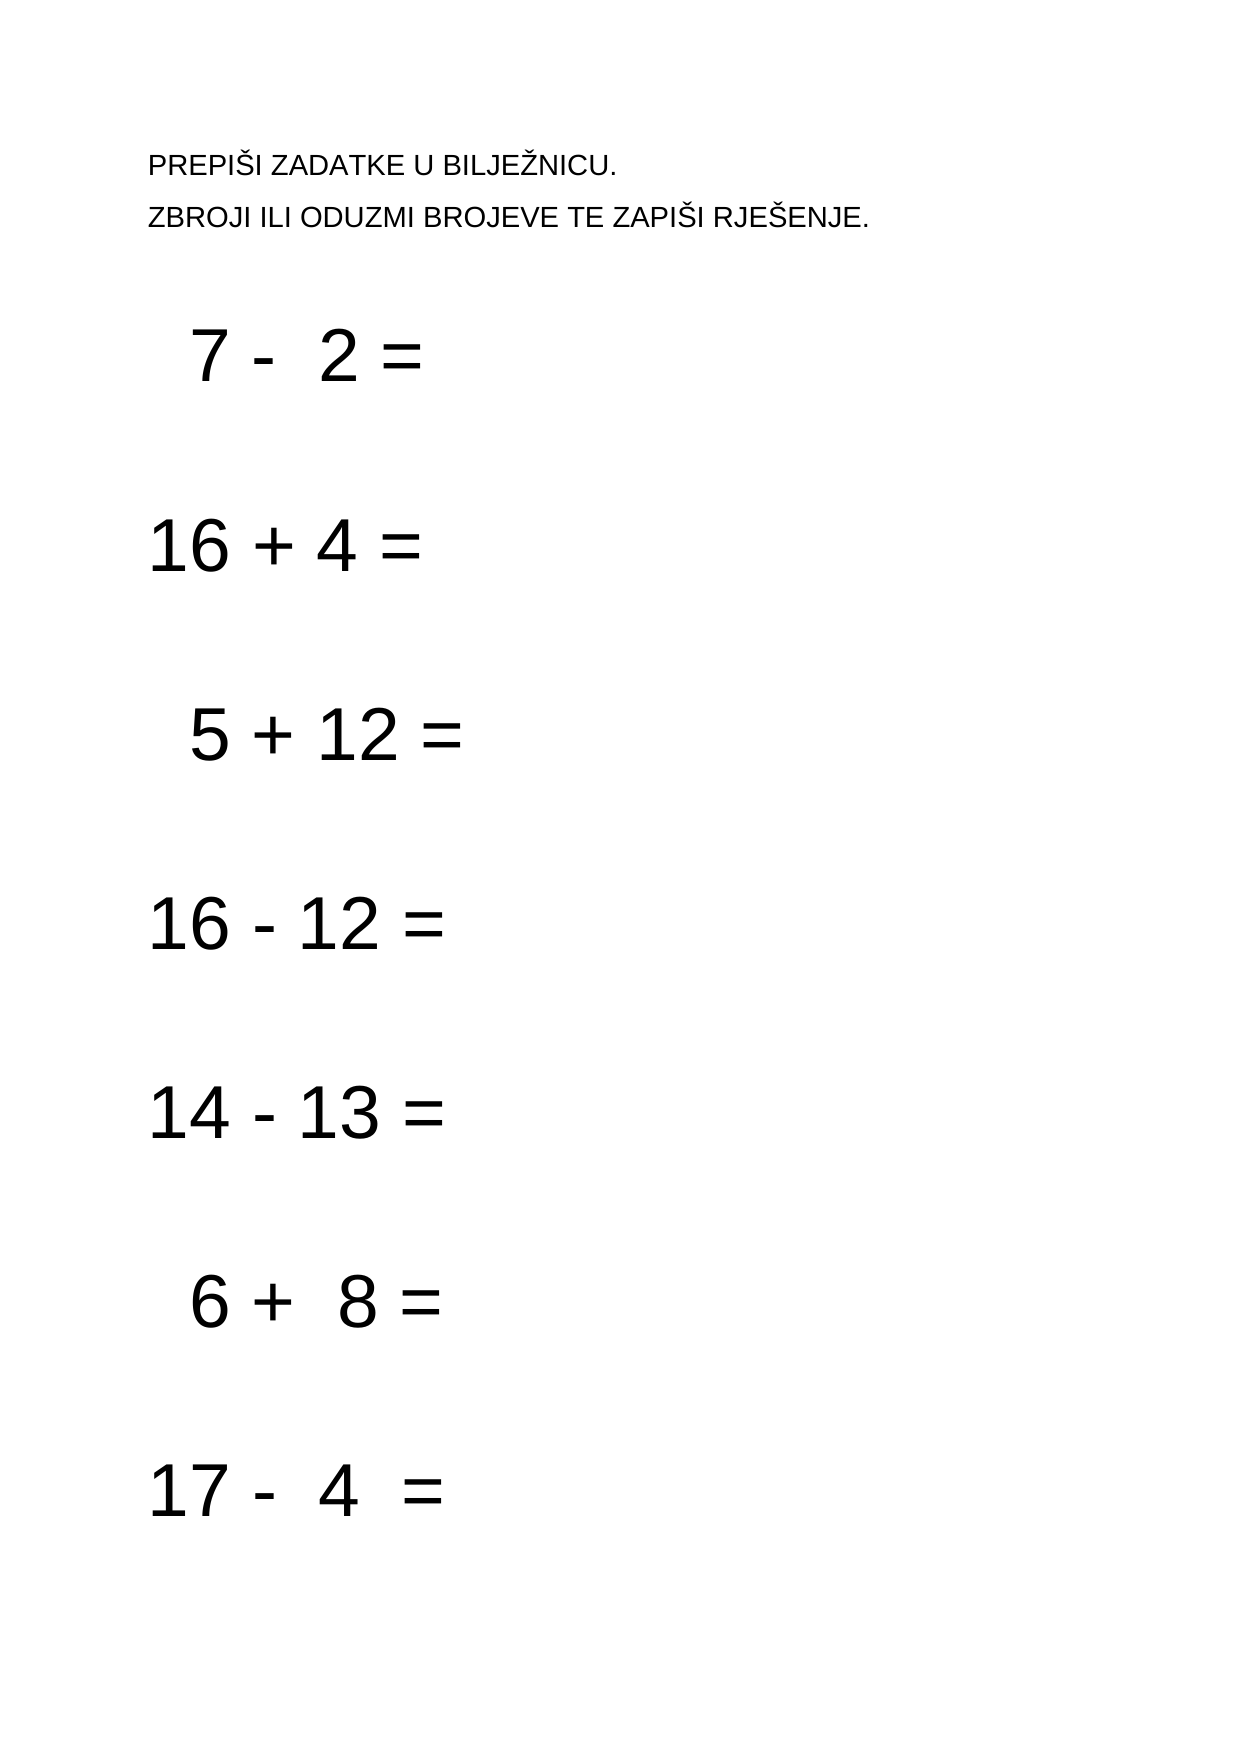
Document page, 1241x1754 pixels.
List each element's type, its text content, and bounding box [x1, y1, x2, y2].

text PREPIŠI ZADATKE U BILJEŽNICU. [148, 148, 1093, 181]
text ZBROJI ILI ODUZMI BROJEVE TE ZAPIŠI RJEŠENJE. [148, 200, 1093, 234]
text 16 + 4 = [148, 501, 1093, 587]
text 5 + 12 = [148, 690, 1093, 776]
text 17 - 4 = [148, 1446, 1093, 1533]
text 7 - 2 = [148, 311, 1093, 398]
text 6 + 8 = [148, 1257, 1093, 1343]
text 16 - 12 = [148, 879, 1093, 965]
text 14 - 13 = [148, 1068, 1093, 1154]
